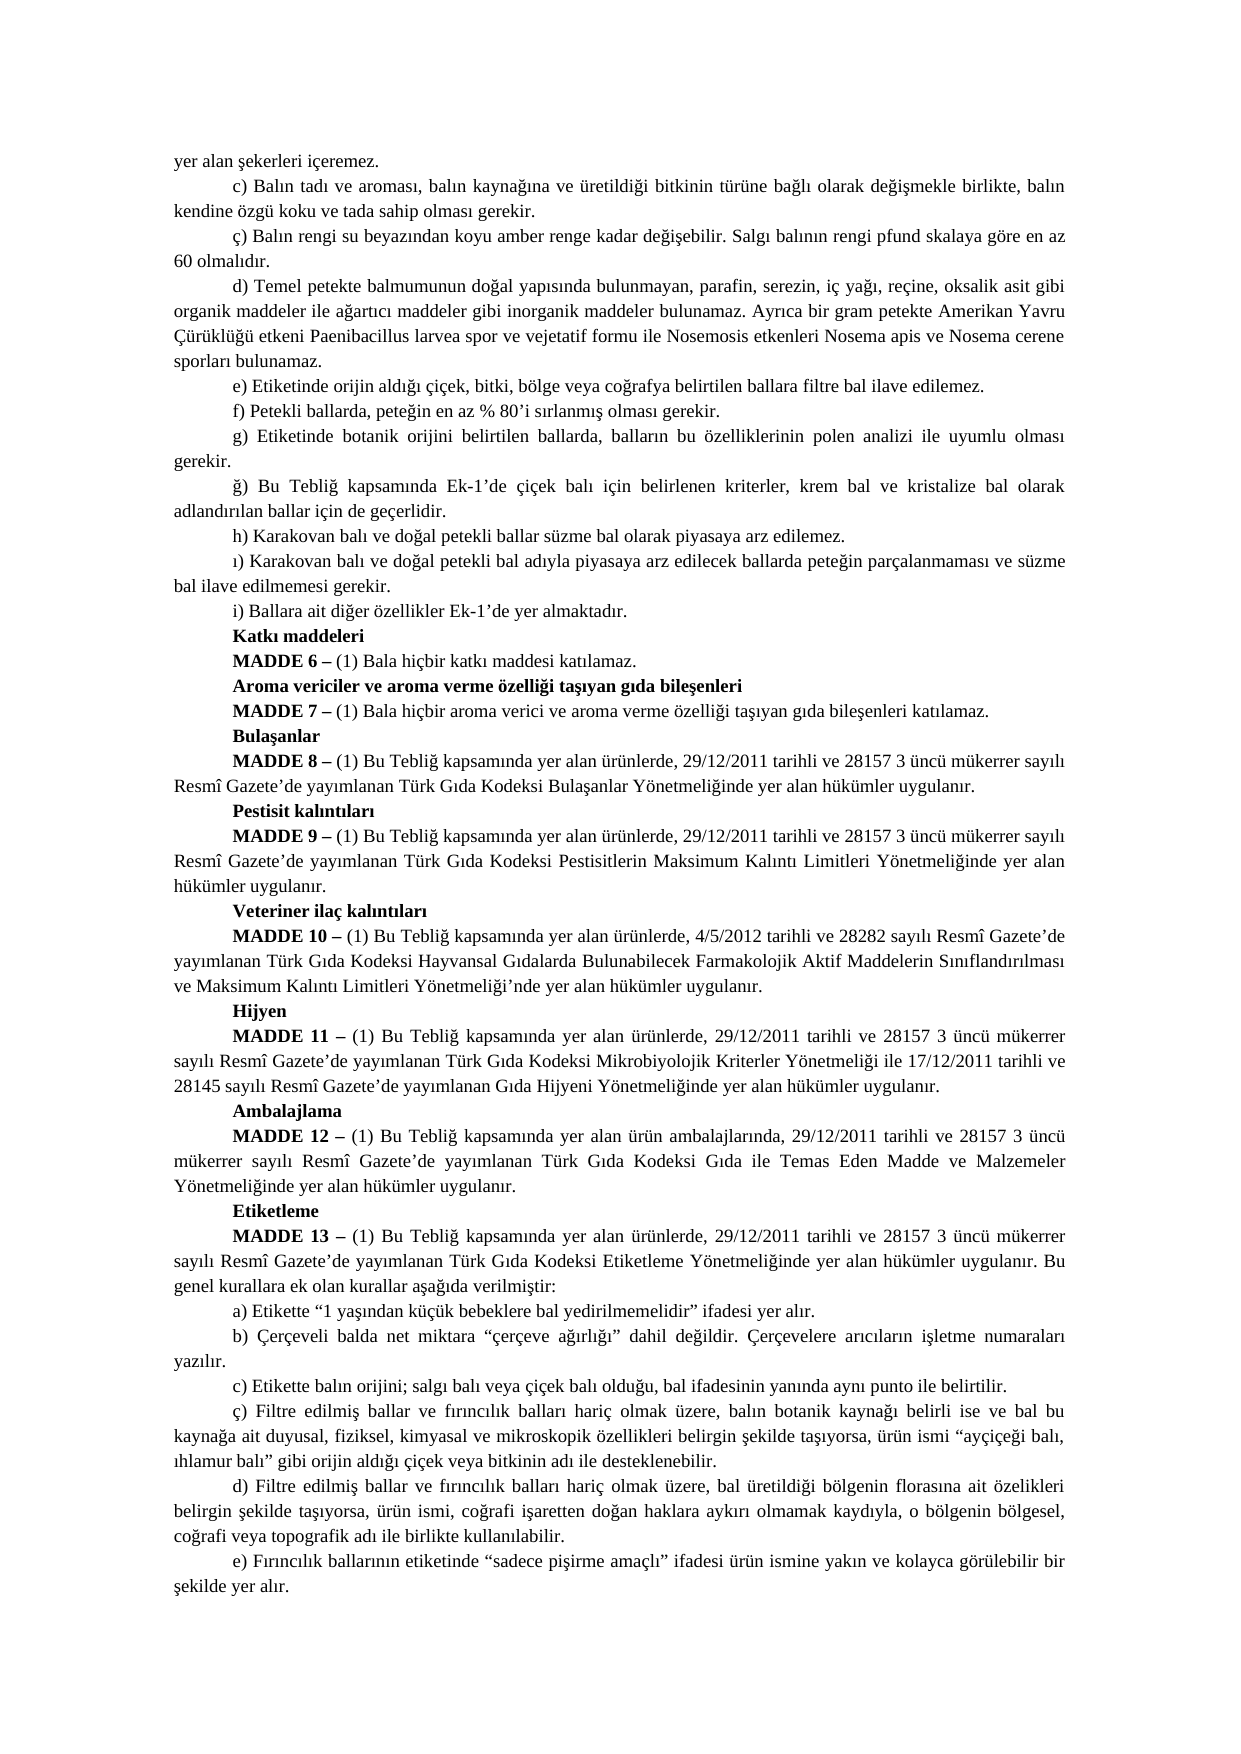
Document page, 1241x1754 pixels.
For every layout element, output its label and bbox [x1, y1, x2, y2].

table_header [146, 148, 1094, 1598]
